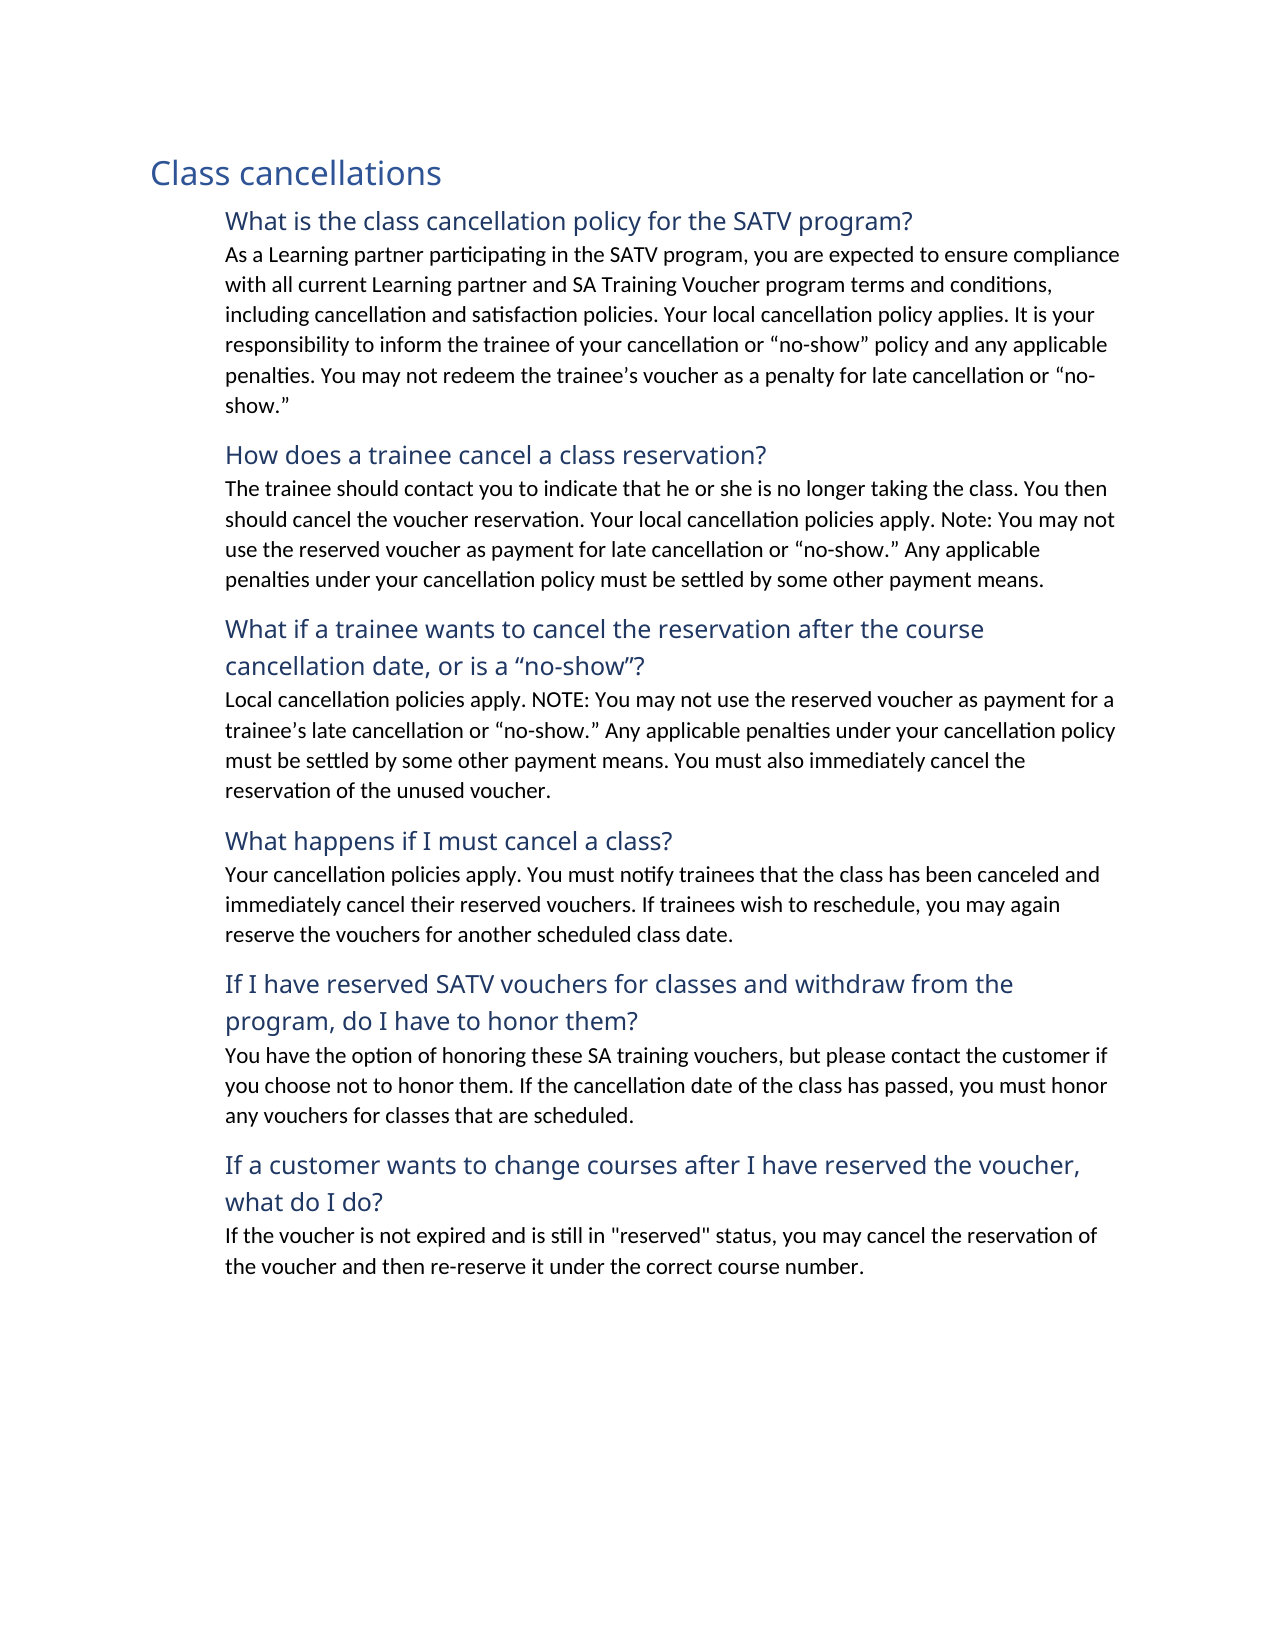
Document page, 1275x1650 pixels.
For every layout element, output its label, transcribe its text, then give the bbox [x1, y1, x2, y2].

text You have the option of honoring these SA training vouchers, but please contact the customer if you choose not to honor them. If the cancellation date of the class has passed, you must honor any vouchers for classes that are scheduled. [225, 1041, 1125, 1129]
text As a Learning partner participating in the SATV program, you are expected to ensure compliance with all current Learning partner and SA Training Voucher program terms and conditions, including cancellation and satisfaction policies. Your local cancellation policy applies. It is your responsibility to inform the trainee of your cancellation or “no-show” policy and any applicable penalties. You may not redeem the trainee’s voucher as a penalty for late cancellation or “no-show.” [225, 240, 1125, 419]
subtitle How does a trainee cancel a class reservation? [225, 438, 1125, 472]
text The trainee should contact you to indicate that he or she is no longer taking the class. You then should cancel the voucher reservation. Your local cancellation policies apply. Note: You may not use the reserved voucher as payment for late cancellation or “no-show.” Any applicable penalties under your cancellation policy must be settled by some other payment means. [225, 474, 1125, 593]
text Your cancellation policies apply. You must notify trainees that the class has been canceled and immediately cancel their reserved vouchers. If trainees wish to reschedule, you may again reserve the vouchers for another scheduled class date. [225, 860, 1125, 948]
subtitle If a customer wants to change courses after I have reserved the voucher, what do I do? [225, 1148, 1125, 1219]
text ​​Local cancellation policies apply. NOTE: You may not use the reserved voucher as payment for a trainee’s late cancellation or “no-show.” Any applicable penalties under your cancellation policy must be settled by some other payment means. You must also immediately cancel the reservation of the unused voucher. [225, 686, 1125, 804]
subtitle Class cancellations [150, 150, 1125, 195]
text If the voucher is not expired and is still in "reserved" status, you may cancel the reservation of the voucher and then re-reserve it under the correct course number. [225, 1222, 1125, 1280]
subtitle What happens if I must cancel a class? [225, 823, 1125, 857]
subtitle If I have reserved SATV vouchers for classes and withdraw from the program, do I have to honor them? [225, 967, 1125, 1038]
subtitle What if a trainee wants to cancel the reservation after the course cancellation date, or is a “no-show”? [225, 612, 1125, 683]
subtitle What is the class cancellation policy for the SATV program? [225, 203, 1125, 237]
